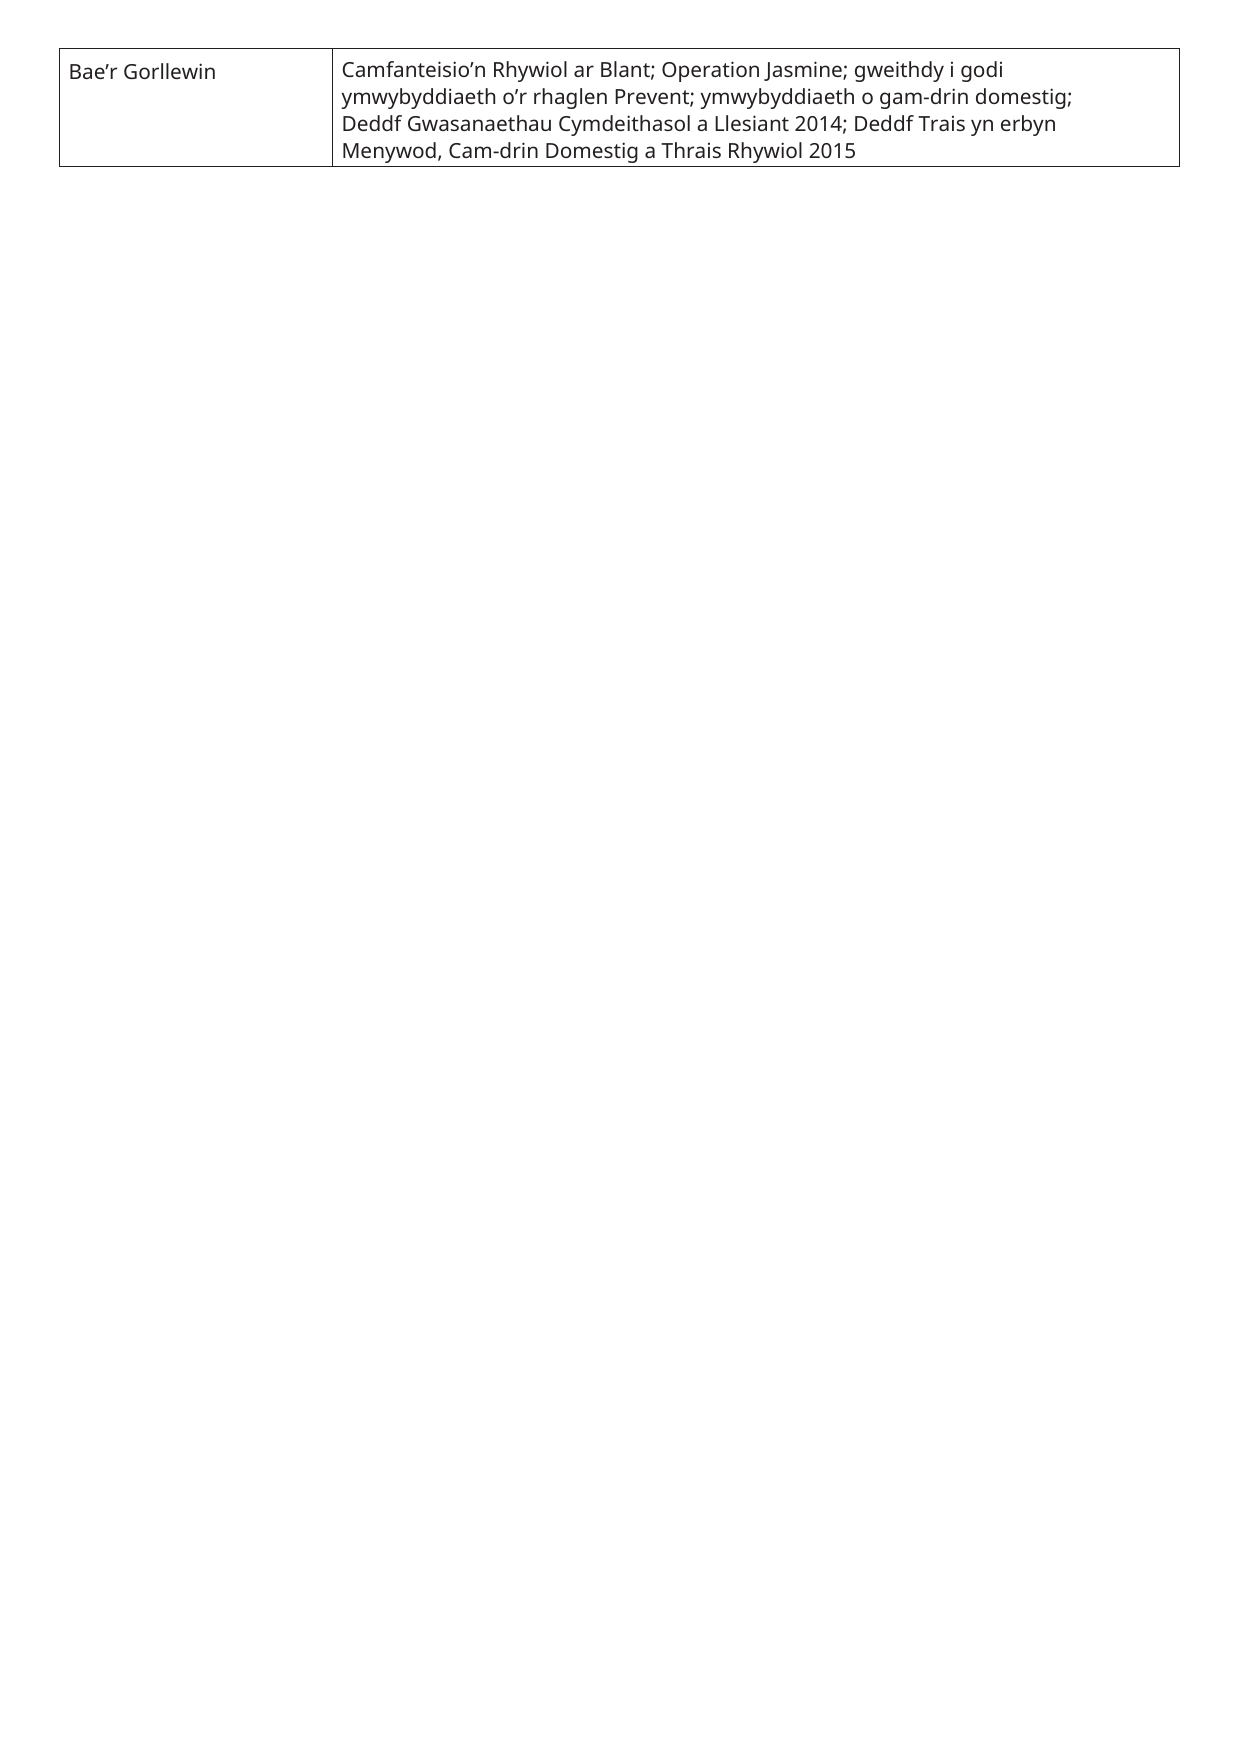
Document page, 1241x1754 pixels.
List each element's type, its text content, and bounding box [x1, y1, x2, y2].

table_cell Camfanteisio’n Rhywiol ar Blant; Operation Jasmine; gweithdy i godi ymwybyddiaeth o’r rhaglen Prevent; ymwybyddiaeth o gam-drin domestig; Deddf Gwasanaethau Cymdeithasol a Llesiant 2014; Deddf Trais yn erbyn Menywod, Cam-drin Domestig a Thrais Rhywiol 2015 [333, 49, 1179, 166]
table_cell Bae’r Gorllewin [60, 49, 332, 166]
